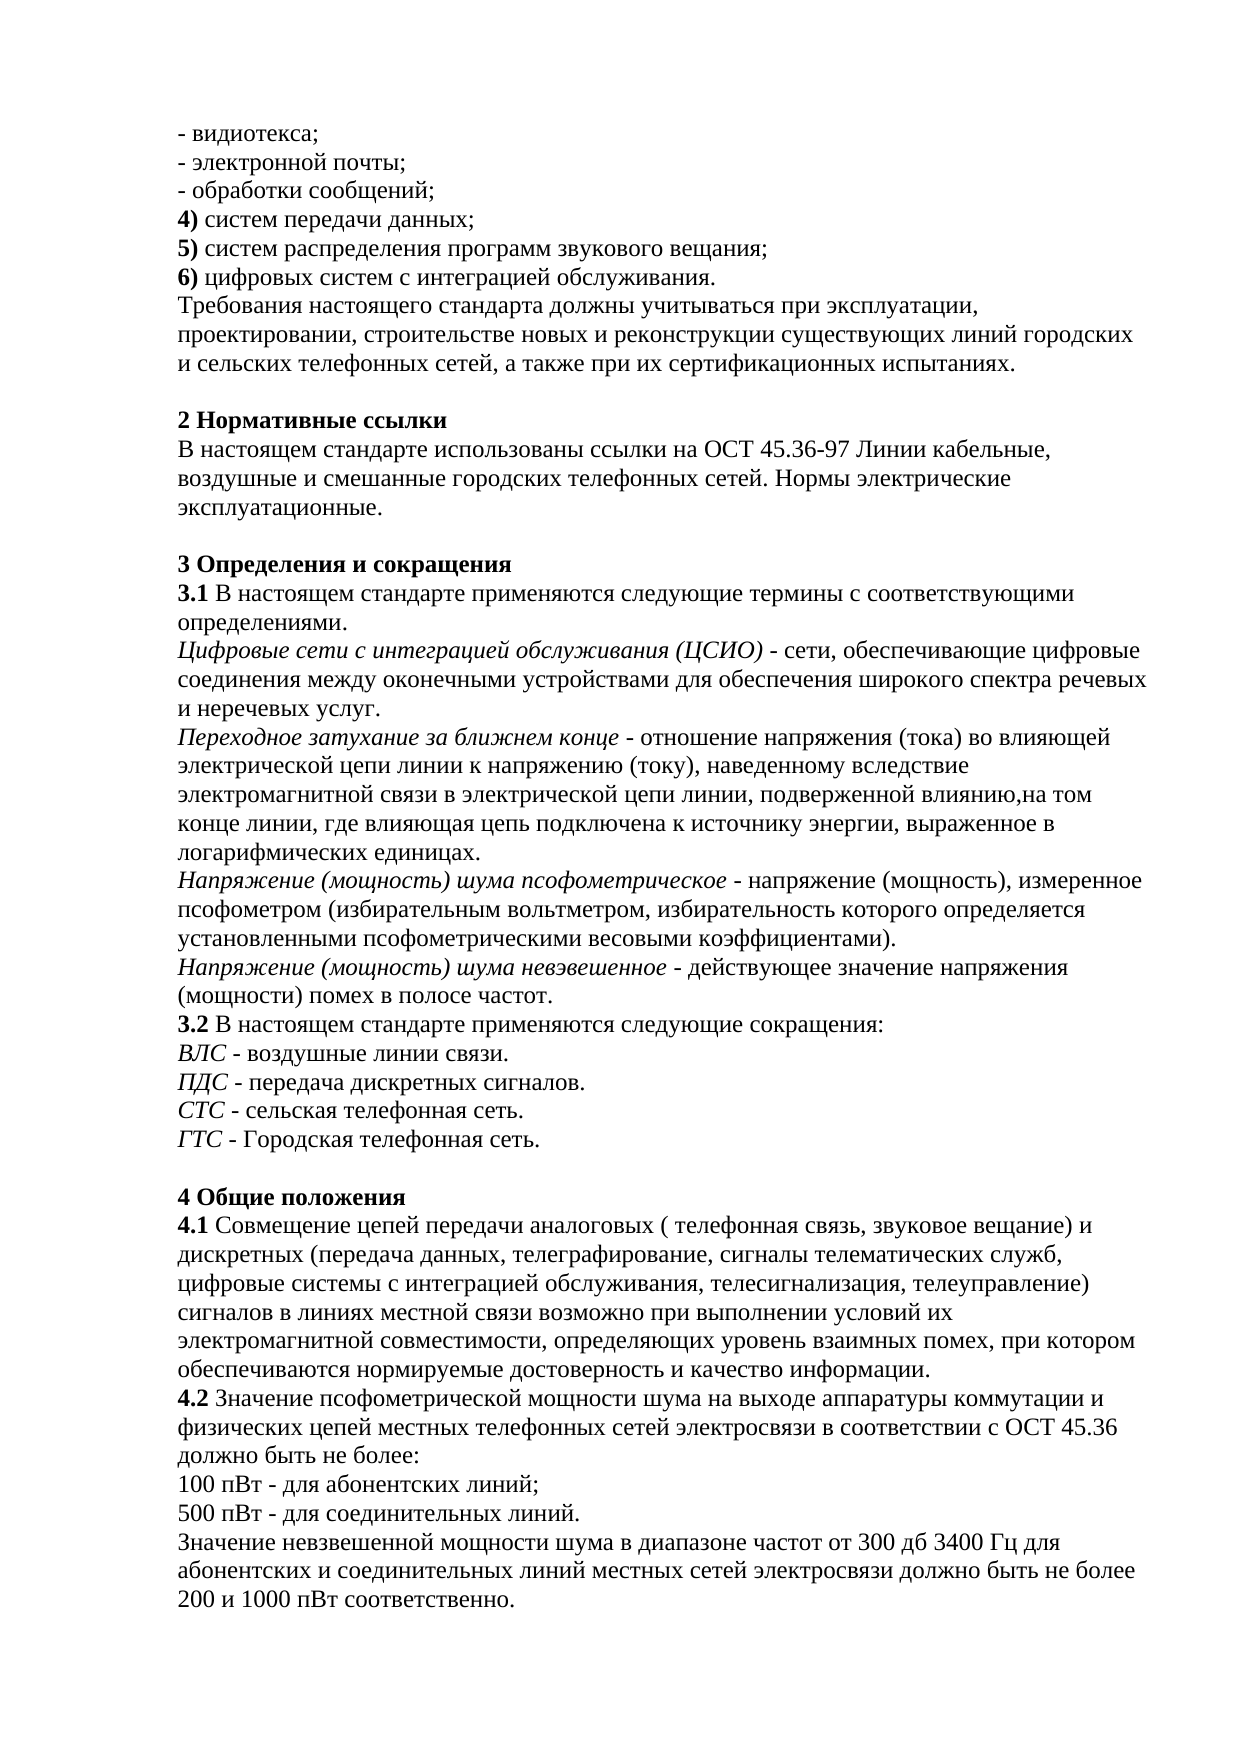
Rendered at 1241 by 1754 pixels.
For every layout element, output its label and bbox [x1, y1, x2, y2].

text [177, 118, 1152, 1613]
